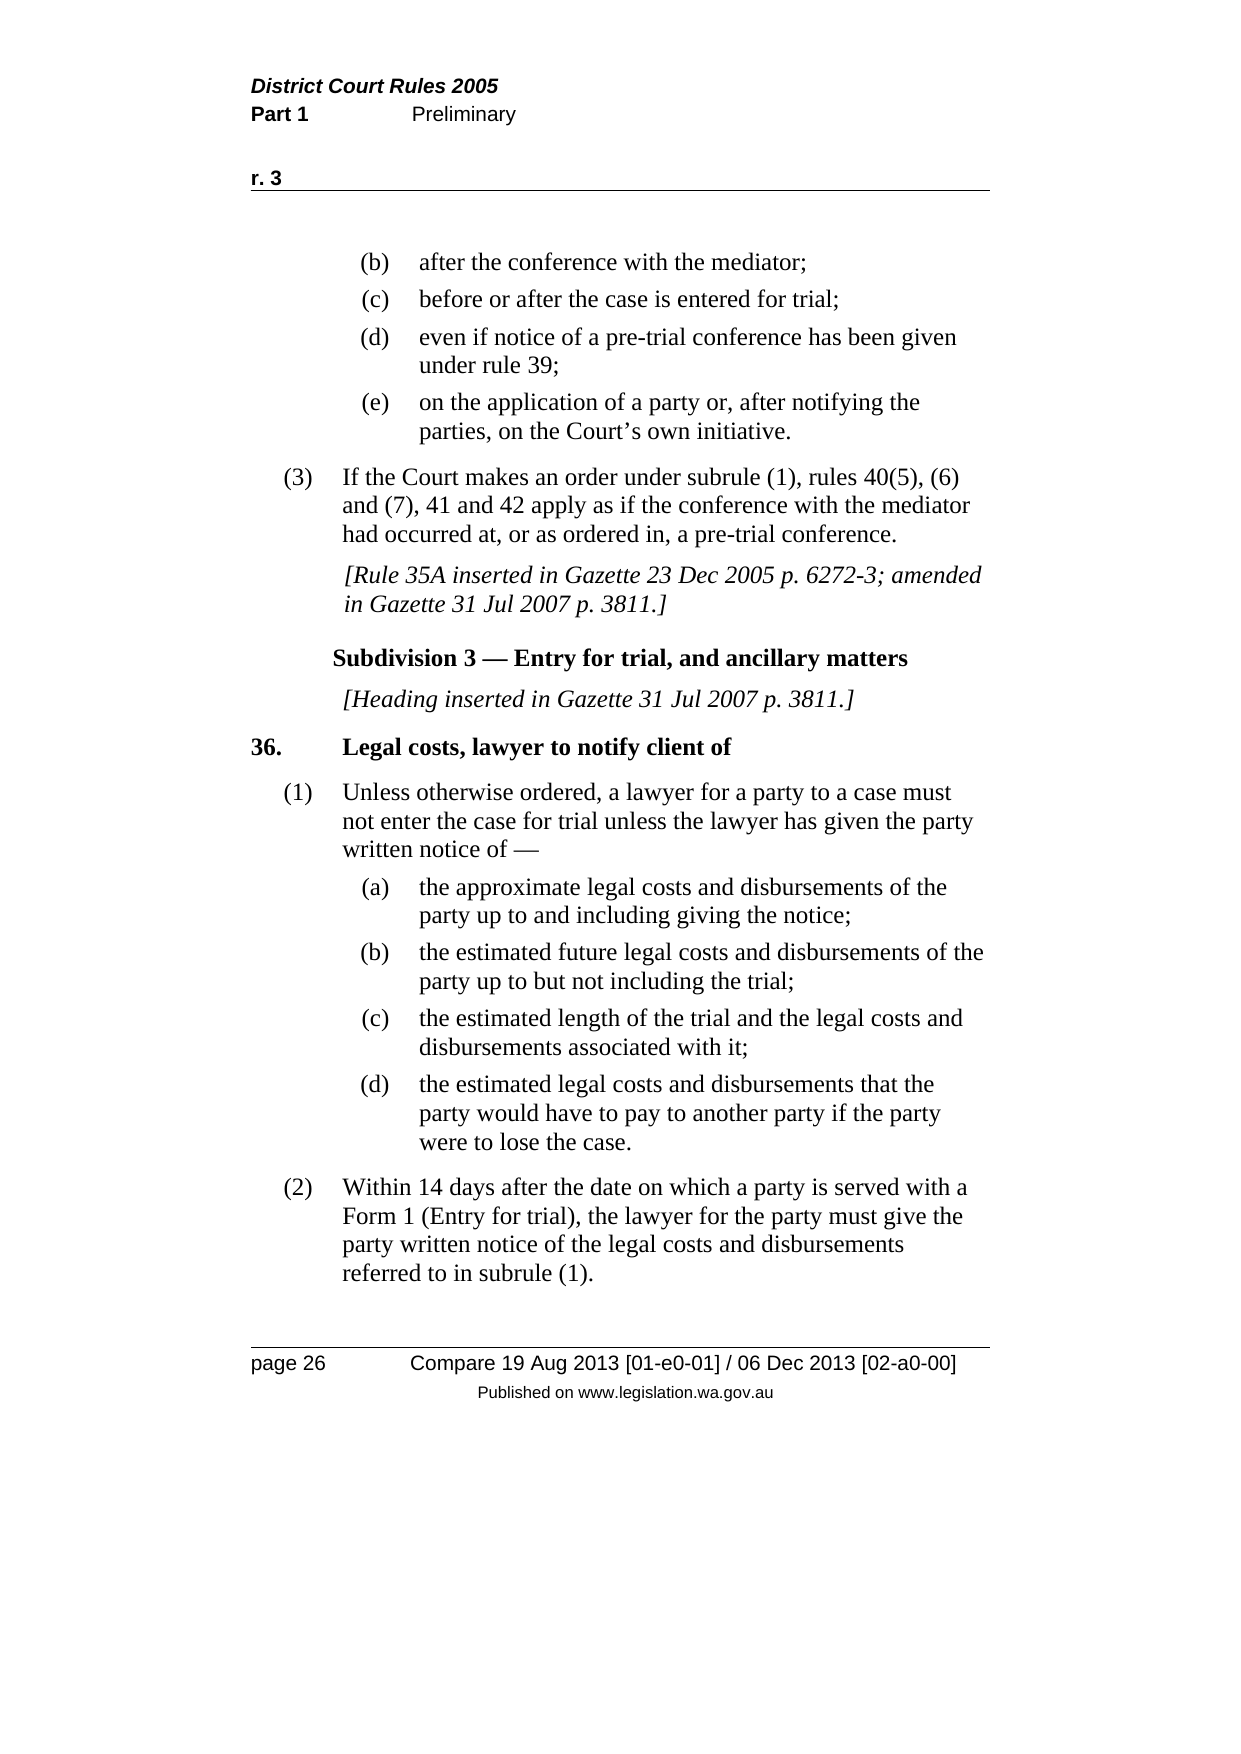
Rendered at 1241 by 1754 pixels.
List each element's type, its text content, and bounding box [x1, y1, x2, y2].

subtitle 36. Legal costs, lawyer to notify client of [251, 732, 990, 760]
subtitle Subdivision 3 — Entry for trial, and ancillary matters [251, 643, 990, 672]
text (3) If the Court makes an order under subrule (1), rules 40(5), (6) and (7), 41 and 42 apply as if the conference with the mediator had occurred at, or as ordered in, a pre-trial conference. [251, 462, 990, 548]
subtitle [Heading inserted in Gazette 31 Jul 2007 p. 3811.] [251, 684, 990, 713]
text (b) the estimated future legal costs and disbursements of the party up to but not including the trial; [251, 937, 990, 995]
text (b) after the conference with the mediator; [251, 247, 990, 276]
text (a) the approximate legal costs and disbursements of the party up to and including giving the notice; [251, 872, 990, 929]
text (c) the estimated length of the trial and the legal costs and disbursements associated with it; [251, 1003, 990, 1061]
text (c) before or after the case is entered for trial; [251, 284, 990, 313]
text (d) even if notice of a pre-trial conference has been given under rule 39; [251, 322, 990, 379]
text (1) Unless otherwise ordered, a lawyer for a party to a case must not enter the case for trial unless the lawyer has given the party written notice of — [251, 777, 990, 863]
text [Rule 35A inserted in Gazette 23 Dec 2005 p. 6272-3; amended in Gazette 31 Jul 2007 p. 3811.] [251, 560, 990, 618]
text (e) on the application of a party or, after notifying the parties, on the Court’s own initiative. [251, 387, 990, 445]
text (d) the estimated legal costs and disbursements that the party would have to pay to another party if the party were to lose the case. [251, 1069, 990, 1155]
text (2) Within 14 days after the date on which a party is served with a Form 1 (Entry for trial), the lawyer for the party must give the party written notice of the legal costs and disbursements referred to in subrule (1). [251, 1172, 990, 1287]
